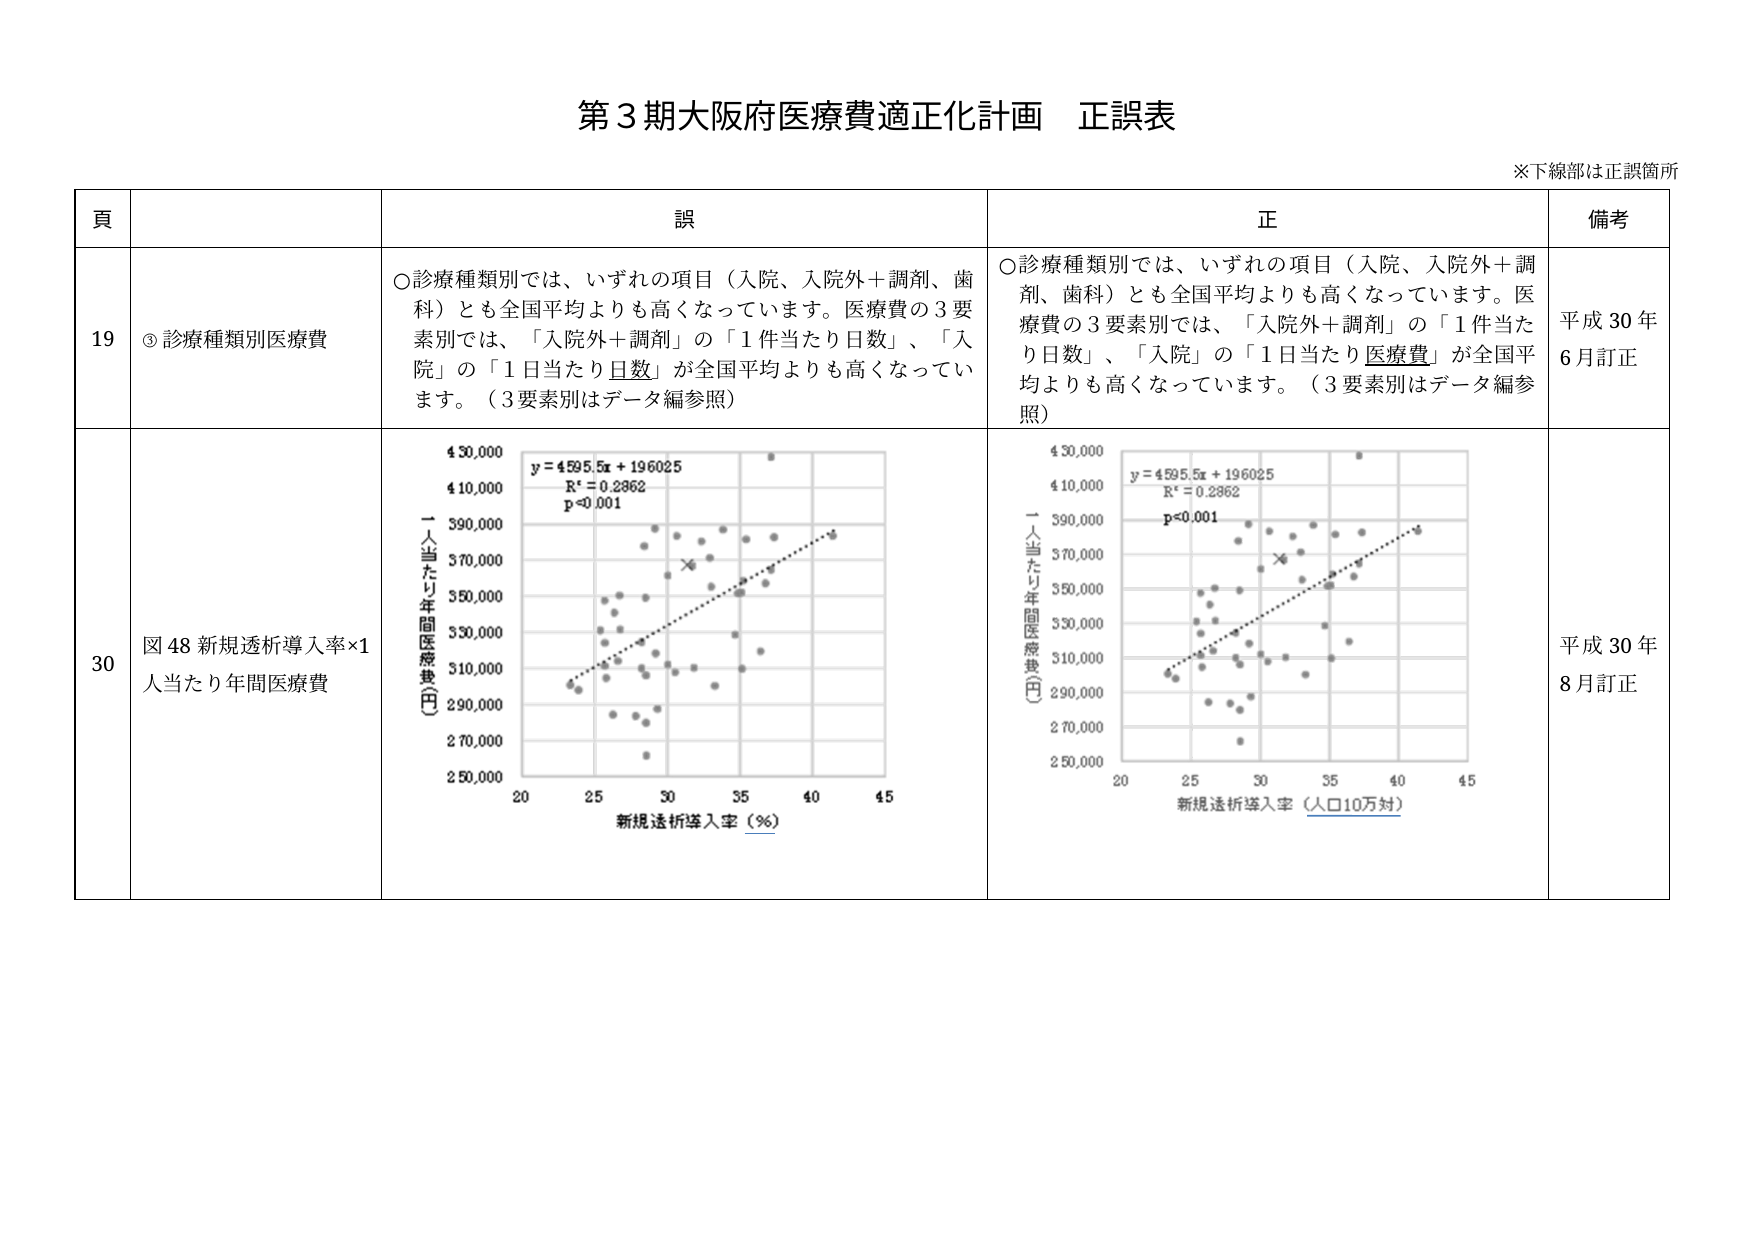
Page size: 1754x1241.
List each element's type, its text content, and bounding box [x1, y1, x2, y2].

table_cell [382, 429, 987, 899]
picture [998, 428, 1500, 844]
table_cell 図48 新規透析導入率×1人当たり年間医療費 [131, 429, 381, 899]
table_header [131, 190, 381, 247]
table_cell ③診療種類別医療費 [131, 248, 381, 428]
table_header 頁 [76, 190, 130, 247]
table_cell ○診療種類別では、いずれの項目（入院、入院外＋調剤、歯科）とも全国平均よりも高くなっています。医療費の３要素別では、「入院外＋調剤」の「１件当たり日数」、「入院」の「１日当たり日数」が全国平均よりも高くなっています。（３要素別はデータ編参照） [382, 248, 987, 428]
table_cell [988, 429, 1548, 899]
table_cell 平成30年8月訂正 [1549, 429, 1669, 899]
table_header 誤 [382, 190, 987, 247]
text ※下線部は正誤箇所 [75, 151, 1679, 189]
table_cell 平成30年6月訂正 [1549, 248, 1669, 428]
table_header 正 [988, 190, 1548, 247]
table_header 備考 [1549, 190, 1669, 247]
picture [392, 428, 919, 863]
table_cell ○診療種類別では、いずれの項目（入院、入院外＋調剤、歯科）とも全国平均よりも高くなっています。医療費の３要素別では、「入院外＋調剤」の「１件当たり日数」、「入院」の「１日当たり医療費」が全国平均よりも高くなっています。（３要素別はデータ編参照） [988, 248, 1548, 428]
subtitle 第３期大阪府医療費適正化計画 正誤表 [75, 76, 1679, 151]
table_cell 19 [76, 248, 130, 428]
table_cell 30 [76, 429, 130, 899]
